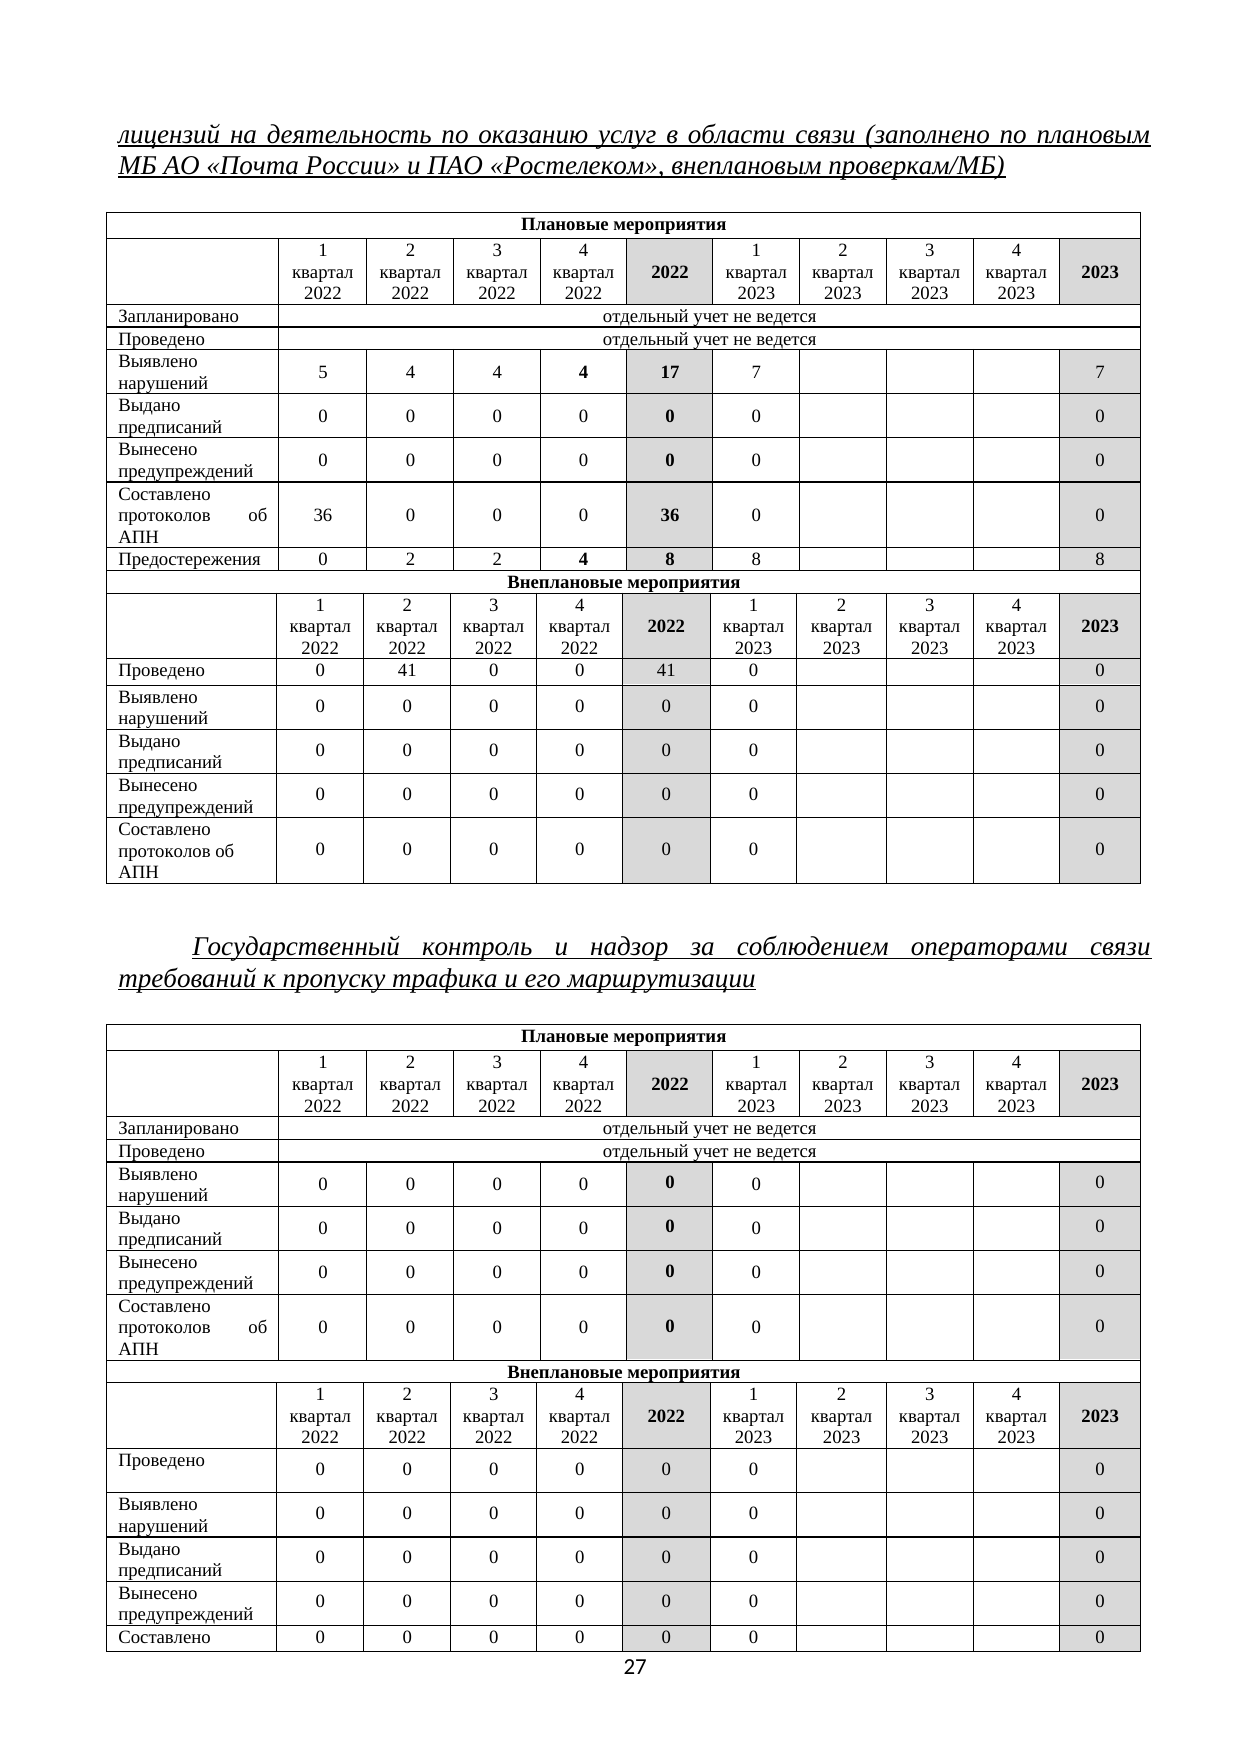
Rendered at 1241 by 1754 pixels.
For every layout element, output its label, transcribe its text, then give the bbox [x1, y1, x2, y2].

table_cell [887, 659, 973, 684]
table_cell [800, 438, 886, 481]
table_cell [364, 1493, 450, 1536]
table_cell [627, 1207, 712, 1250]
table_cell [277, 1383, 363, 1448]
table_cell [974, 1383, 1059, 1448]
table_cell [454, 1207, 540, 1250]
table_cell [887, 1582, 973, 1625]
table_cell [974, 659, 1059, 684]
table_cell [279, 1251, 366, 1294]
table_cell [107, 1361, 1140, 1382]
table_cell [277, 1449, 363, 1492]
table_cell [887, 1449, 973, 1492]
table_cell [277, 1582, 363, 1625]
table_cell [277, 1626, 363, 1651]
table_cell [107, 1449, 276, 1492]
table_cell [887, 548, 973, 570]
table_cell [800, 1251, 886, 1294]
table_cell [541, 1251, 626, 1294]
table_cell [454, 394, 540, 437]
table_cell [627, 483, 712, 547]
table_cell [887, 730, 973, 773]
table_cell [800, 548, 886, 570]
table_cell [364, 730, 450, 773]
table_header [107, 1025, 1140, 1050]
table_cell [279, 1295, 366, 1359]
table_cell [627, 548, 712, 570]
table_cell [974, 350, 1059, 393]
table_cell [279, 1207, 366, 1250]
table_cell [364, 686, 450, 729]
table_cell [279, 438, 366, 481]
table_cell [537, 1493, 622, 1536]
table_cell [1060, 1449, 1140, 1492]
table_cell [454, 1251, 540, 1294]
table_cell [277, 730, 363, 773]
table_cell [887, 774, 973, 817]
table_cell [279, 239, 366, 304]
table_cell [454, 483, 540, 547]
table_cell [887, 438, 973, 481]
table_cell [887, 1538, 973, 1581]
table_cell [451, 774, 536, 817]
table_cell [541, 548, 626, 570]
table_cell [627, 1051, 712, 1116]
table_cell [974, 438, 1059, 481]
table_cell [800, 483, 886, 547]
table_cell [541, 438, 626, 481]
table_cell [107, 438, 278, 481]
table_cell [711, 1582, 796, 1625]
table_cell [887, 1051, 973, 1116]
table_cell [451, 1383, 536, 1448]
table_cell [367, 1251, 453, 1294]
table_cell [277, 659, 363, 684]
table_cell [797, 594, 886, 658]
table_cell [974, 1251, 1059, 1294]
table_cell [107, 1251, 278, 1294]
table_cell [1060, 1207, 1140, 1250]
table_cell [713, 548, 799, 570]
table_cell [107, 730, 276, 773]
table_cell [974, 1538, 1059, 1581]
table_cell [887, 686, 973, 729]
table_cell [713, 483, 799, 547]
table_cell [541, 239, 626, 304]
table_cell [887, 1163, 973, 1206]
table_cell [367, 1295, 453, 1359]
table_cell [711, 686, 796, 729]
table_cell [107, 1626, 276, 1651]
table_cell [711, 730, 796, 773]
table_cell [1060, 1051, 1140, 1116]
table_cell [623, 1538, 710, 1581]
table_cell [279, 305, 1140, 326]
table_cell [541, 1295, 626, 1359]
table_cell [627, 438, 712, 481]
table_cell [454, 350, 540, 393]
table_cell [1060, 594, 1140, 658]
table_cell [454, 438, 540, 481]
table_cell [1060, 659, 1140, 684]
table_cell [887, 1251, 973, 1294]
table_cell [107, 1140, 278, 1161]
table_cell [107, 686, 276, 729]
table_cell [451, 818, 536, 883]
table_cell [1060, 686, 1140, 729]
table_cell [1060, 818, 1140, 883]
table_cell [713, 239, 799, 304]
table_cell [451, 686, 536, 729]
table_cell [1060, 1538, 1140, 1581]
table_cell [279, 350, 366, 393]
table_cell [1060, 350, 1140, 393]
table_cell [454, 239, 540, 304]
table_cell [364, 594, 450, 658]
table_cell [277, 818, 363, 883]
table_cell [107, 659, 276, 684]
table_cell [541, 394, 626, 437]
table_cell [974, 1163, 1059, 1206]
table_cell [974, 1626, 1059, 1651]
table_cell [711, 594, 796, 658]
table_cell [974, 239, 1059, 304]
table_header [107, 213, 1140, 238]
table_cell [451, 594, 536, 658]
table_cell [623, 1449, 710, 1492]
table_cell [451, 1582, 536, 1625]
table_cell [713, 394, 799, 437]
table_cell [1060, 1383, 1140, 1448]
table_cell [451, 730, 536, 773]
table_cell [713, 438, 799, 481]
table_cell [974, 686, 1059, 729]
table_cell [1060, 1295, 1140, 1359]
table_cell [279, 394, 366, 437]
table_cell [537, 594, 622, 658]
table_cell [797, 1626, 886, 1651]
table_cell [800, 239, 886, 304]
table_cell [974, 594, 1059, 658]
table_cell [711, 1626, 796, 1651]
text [118, 118, 1152, 180]
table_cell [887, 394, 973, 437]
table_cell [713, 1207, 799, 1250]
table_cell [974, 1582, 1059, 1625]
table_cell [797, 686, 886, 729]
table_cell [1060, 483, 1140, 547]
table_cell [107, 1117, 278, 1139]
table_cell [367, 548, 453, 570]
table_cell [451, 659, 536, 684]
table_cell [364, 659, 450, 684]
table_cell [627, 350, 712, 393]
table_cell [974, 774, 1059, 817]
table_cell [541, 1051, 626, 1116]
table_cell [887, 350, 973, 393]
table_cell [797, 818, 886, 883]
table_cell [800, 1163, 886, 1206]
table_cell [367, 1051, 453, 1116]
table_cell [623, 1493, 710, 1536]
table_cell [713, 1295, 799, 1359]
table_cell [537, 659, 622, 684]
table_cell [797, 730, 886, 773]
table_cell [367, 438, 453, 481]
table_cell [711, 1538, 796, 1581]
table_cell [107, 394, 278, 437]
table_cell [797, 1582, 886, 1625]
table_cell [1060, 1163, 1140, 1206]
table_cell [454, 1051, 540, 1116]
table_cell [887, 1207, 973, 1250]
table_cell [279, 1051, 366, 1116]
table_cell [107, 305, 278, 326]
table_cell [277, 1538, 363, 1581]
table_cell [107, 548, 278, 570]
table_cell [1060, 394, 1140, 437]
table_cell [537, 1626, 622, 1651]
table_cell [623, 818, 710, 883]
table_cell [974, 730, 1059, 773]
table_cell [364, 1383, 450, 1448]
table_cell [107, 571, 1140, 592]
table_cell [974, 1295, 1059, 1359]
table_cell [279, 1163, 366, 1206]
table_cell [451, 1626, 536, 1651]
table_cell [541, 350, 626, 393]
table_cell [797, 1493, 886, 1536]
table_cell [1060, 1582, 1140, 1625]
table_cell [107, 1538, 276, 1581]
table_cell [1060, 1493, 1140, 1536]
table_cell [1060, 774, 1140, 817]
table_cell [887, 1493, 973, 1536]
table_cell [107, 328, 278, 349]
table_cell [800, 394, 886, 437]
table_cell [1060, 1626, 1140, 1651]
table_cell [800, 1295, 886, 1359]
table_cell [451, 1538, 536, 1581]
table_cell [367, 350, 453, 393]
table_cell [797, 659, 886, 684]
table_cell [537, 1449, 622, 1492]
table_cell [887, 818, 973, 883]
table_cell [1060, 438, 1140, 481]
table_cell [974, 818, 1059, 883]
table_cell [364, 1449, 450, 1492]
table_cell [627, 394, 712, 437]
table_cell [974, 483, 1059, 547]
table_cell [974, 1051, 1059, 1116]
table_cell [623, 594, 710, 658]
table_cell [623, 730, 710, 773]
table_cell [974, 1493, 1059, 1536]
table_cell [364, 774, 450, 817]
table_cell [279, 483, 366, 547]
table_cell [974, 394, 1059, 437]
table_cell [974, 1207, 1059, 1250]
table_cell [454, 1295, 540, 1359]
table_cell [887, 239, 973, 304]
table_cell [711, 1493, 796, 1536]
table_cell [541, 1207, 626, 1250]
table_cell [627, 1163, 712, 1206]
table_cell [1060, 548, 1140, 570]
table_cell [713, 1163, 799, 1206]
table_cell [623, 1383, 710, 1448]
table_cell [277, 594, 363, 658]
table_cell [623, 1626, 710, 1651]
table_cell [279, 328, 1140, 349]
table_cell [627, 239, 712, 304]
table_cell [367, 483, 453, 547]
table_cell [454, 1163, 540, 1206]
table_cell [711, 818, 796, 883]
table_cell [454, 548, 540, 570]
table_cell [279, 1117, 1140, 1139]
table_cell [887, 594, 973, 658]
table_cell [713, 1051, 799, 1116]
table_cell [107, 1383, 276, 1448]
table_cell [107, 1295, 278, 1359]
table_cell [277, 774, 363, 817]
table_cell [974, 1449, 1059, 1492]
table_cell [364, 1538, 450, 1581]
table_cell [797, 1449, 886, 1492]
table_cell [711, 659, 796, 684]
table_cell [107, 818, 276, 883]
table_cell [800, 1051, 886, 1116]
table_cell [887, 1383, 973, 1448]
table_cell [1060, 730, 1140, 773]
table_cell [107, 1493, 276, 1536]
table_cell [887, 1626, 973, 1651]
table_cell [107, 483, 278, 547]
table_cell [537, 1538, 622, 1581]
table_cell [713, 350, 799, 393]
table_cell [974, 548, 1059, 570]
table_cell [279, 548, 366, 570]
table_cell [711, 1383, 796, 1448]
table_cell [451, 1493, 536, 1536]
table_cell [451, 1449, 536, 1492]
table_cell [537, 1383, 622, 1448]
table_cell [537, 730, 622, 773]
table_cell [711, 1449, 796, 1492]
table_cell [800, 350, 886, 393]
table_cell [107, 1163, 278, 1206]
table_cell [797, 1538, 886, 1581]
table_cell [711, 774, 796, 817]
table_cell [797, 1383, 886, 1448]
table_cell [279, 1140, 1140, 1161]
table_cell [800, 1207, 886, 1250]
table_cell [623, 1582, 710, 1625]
text Государственный контроль и надзор за соблюдением операторами связи требований к пропуску трафика и его маршрутизации [118, 931, 1152, 993]
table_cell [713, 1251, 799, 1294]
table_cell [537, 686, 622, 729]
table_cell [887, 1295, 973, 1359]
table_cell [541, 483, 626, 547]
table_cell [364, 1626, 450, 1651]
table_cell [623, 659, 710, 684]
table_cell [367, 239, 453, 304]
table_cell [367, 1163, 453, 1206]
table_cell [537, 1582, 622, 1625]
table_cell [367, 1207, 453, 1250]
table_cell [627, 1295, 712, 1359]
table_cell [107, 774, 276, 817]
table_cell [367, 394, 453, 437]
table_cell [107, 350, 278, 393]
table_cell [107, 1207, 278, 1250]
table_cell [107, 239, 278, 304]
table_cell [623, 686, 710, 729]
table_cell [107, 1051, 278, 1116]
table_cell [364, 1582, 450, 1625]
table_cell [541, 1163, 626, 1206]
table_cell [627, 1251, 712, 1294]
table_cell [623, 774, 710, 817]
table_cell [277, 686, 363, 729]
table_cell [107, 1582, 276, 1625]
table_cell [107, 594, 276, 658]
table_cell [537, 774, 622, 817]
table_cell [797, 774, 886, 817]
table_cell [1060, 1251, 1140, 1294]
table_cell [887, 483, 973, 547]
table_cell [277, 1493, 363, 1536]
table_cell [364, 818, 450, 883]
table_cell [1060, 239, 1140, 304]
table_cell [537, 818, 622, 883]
